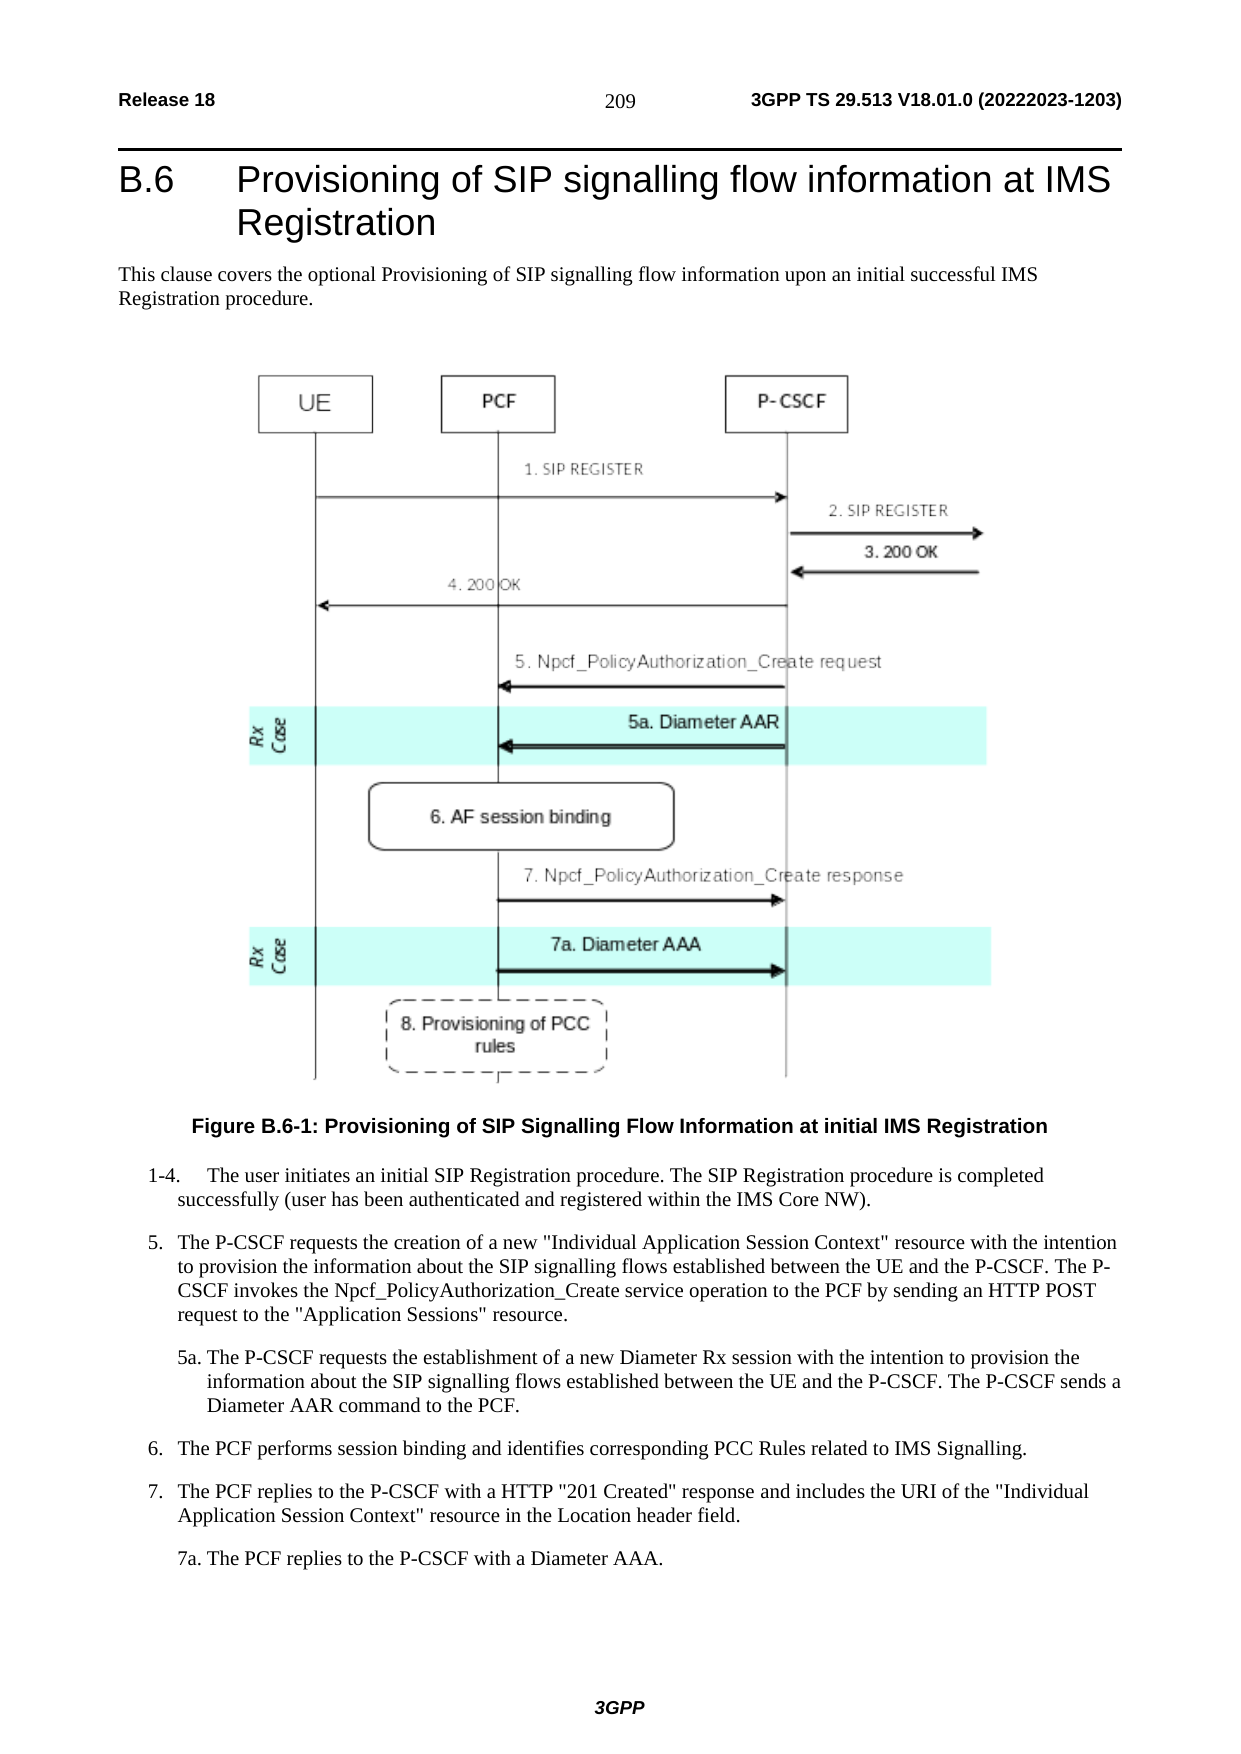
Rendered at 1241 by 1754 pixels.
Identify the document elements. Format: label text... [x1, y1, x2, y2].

subtitle B.6 Provisioning of SIP signalling flow information at IMS Registration [118, 151, 1122, 243]
text 7. The PCF replies to the P-CSCF with a HTTP "201 Created" response and includes the URI of the "Individual Application Session Context" resource in the Location header field. [148, 1478, 1122, 1527]
text This clause covers the optional Provisioning of SIP signalling flow information upon an initial successful IMS Registration procedure. [118, 262, 1122, 310]
text 5. The P-CSCF requests the creation of a new "Individual Application Session Context" resource with the intention to provision the information about the SIP signalling flows established between the UE and the P-CSCF. The P-CSCF invokes the Npcf_PolicyAuthorization_Create service operation to the PCF by sending an HTTP POST request to the "Application Sessions" resource. [148, 1230, 1122, 1326]
text Figure B.6-1: Provisioning of SIP Signalling Flow Information at initial IMS Registration [118, 1114, 1122, 1138]
text 7a. The PCF replies to the P-CSCF with a Diameter AAA. [177, 1545, 1122, 1569]
text 1-4. The user initiates an initial SIP Registration procedure. The SIP Registration procedure is completed successfully (user has been authenticated and registered within the IMS Core NW). [148, 1163, 1122, 1211]
text 5a. The P-CSCF requests the establishment of a new Diameter Rx session with the intention to provision the information about the SIP signalling flows established between the UE and the P-CSCF. The P-CSCF sends a Diameter AAR command to the PCF. [177, 1345, 1122, 1417]
text 6. The PCF performs session binding and identifies corresponding PCC Rules related to IMS Signalling. [148, 1436, 1122, 1460]
